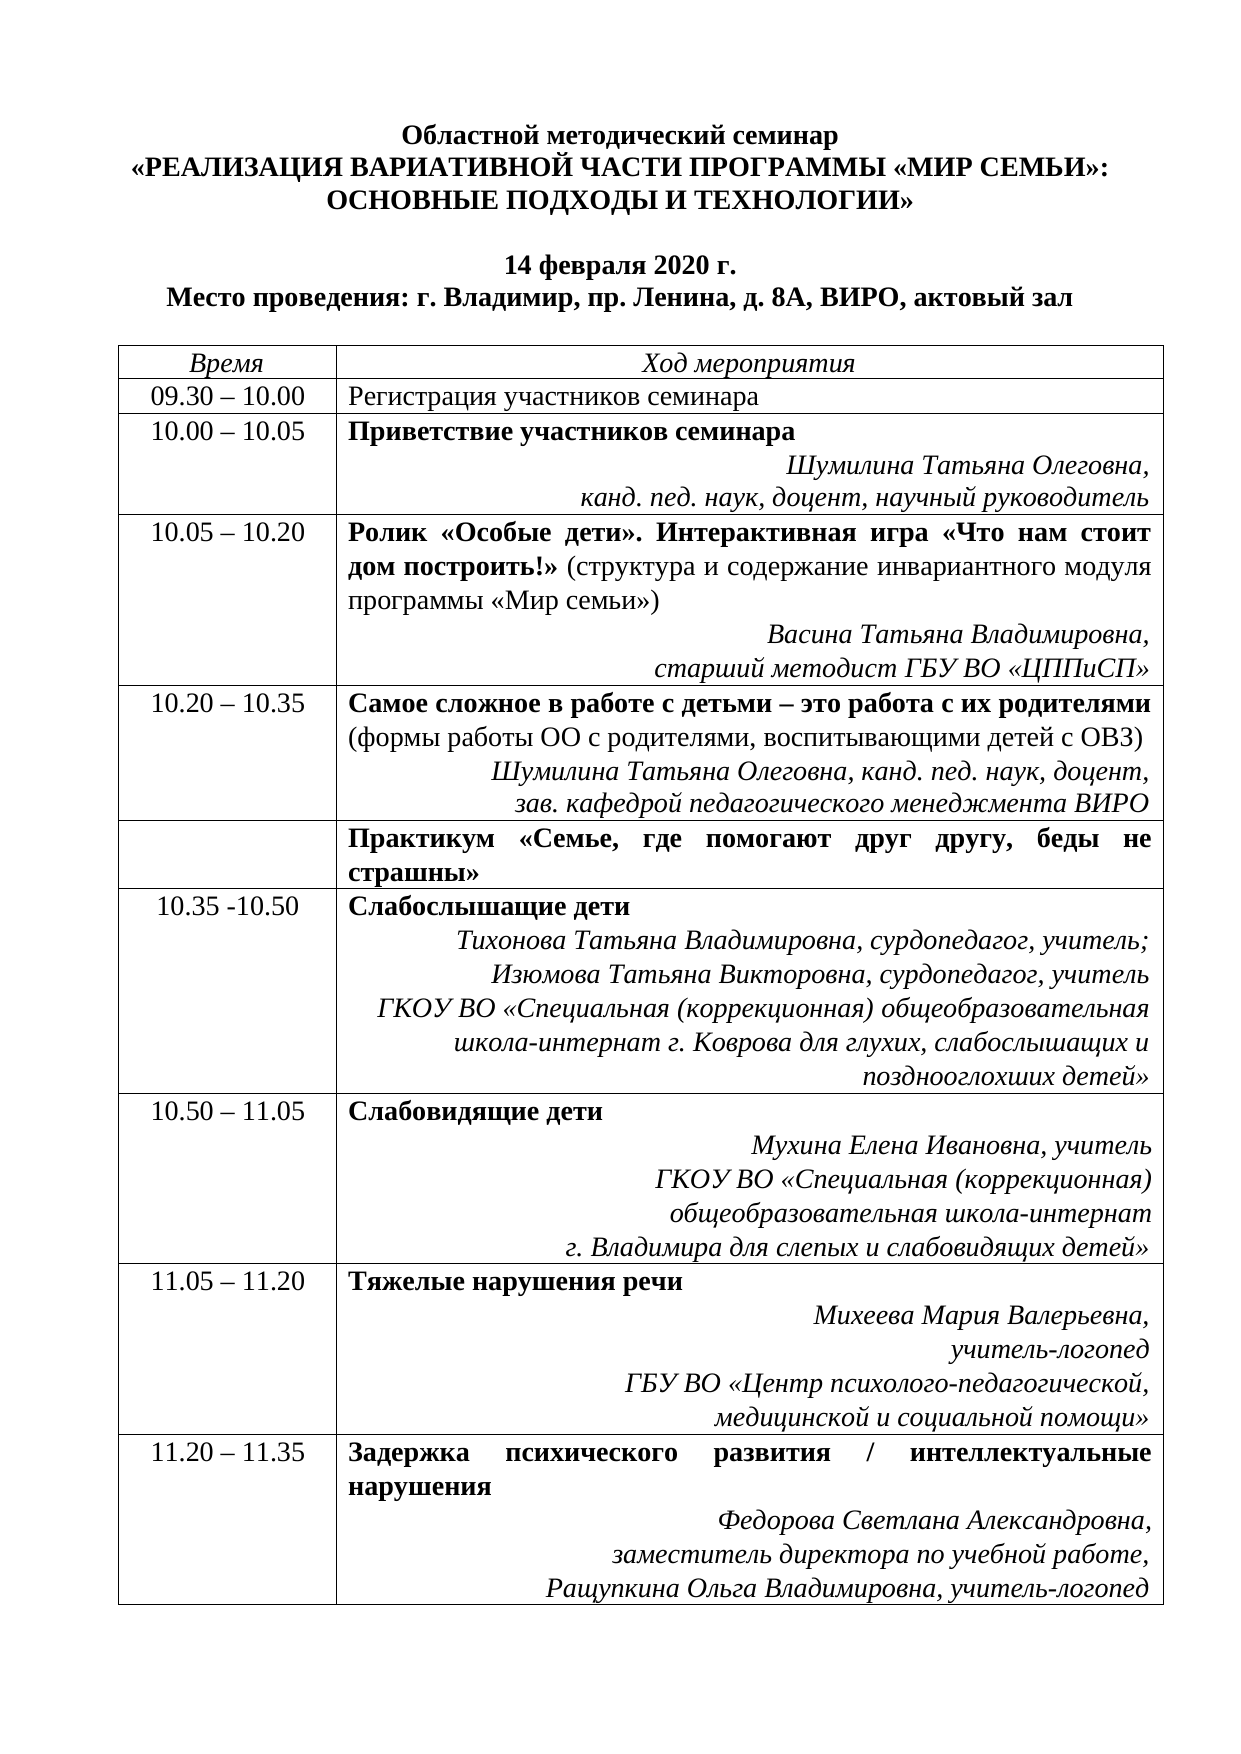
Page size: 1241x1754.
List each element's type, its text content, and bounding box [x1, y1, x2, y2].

table_cell Слабовидящие дети Мухина Елена Ивановна, учитель ГКОУ ВО «Специальная (коррекционная) общеобразовательная школа-интернат г. Владимира для слепых и слабовидящих детей» [337, 1094, 1163, 1263]
table_cell Приветствие участников семинара Шумилина Татьяна Олеговна, канд. пед. наук, доцент, научный руководитель [337, 414, 1163, 514]
table_cell 10.50 – 11.05 [119, 1094, 336, 1263]
table_cell Практикум «Семье, где помогают друг другу, беды не страшны» [337, 821, 1163, 888]
table_cell 10.00 – 10.05 [119, 414, 336, 514]
table_cell Самое сложное в работе с детьми – это работа с их родителями (формы работы ОО с родителями, воспитывающими детей с ОВЗ) Шумилина Татьяна Олеговна, канд. пед. наук, доцент, зав. кафедрой педагогического менеджмента ВИРО [337, 686, 1163, 819]
text «РЕАЛИЗАЦИЯ ВАРИАТИВНОЙ ЧАСТИ ПРОГРАММЫ «МИР СЕМЬИ»: [118, 151, 1122, 183]
table_cell 10.05 – 10.20 [119, 515, 336, 684]
text ОСНОВНЫЕ ПОДХОДЫ И ТЕХНОЛОГИИ» [118, 183, 1122, 215]
table_header Ход мероприятия [337, 346, 1163, 378]
table_cell [119, 821, 336, 888]
text Место проведения: г. Владимир, пр. Ленина, д. 8А, ВИРО, актовый зал [118, 280, 1122, 312]
table_cell Тяжелые нарушения речи Михеева Мария Валерьевна, учитель-логопед ГБУ ВО «Центр психолого-педагогической, медицинской и социальной помощи» [337, 1264, 1163, 1434]
table_cell 11.05 – 11.20 [119, 1264, 336, 1434]
table_cell 10.20 – 10.35 [119, 686, 336, 819]
table_header Время [119, 346, 336, 378]
table_cell Регистрация участников семинара [337, 379, 1163, 413]
text Областной методический семинар [118, 118, 1122, 151]
table_cell Ролик «Особые дети». Интерактивная игра «Что нам стоит дом построить!» (структура и содержание инвариантного модуля программы «Мир семьи») Васина Татьяна Владимировна, старший методист ГБУ ВО «ЦППиСП» [337, 515, 1163, 684]
table_cell Слабослышащие дети Тихонова Татьяна Владимировна, сурдопедагог, учитель; Изюмова Татьяна Викторовна, сурдопедагог, учитель ГКОУ ВО «Специальная (коррекционная) общеобразовательная школа-интернат г. Коврова для глухих, слабослышащих и позднооглохших детей» [337, 889, 1163, 1093]
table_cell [337, 1435, 1163, 1604]
text 14 февраля 2020 г. [118, 248, 1122, 280]
table_cell 11.20 – 11.35 [119, 1435, 336, 1604]
table_cell 09.30 – 10.00 [119, 379, 336, 413]
table_cell 10.35 -10.50 [119, 889, 336, 1093]
